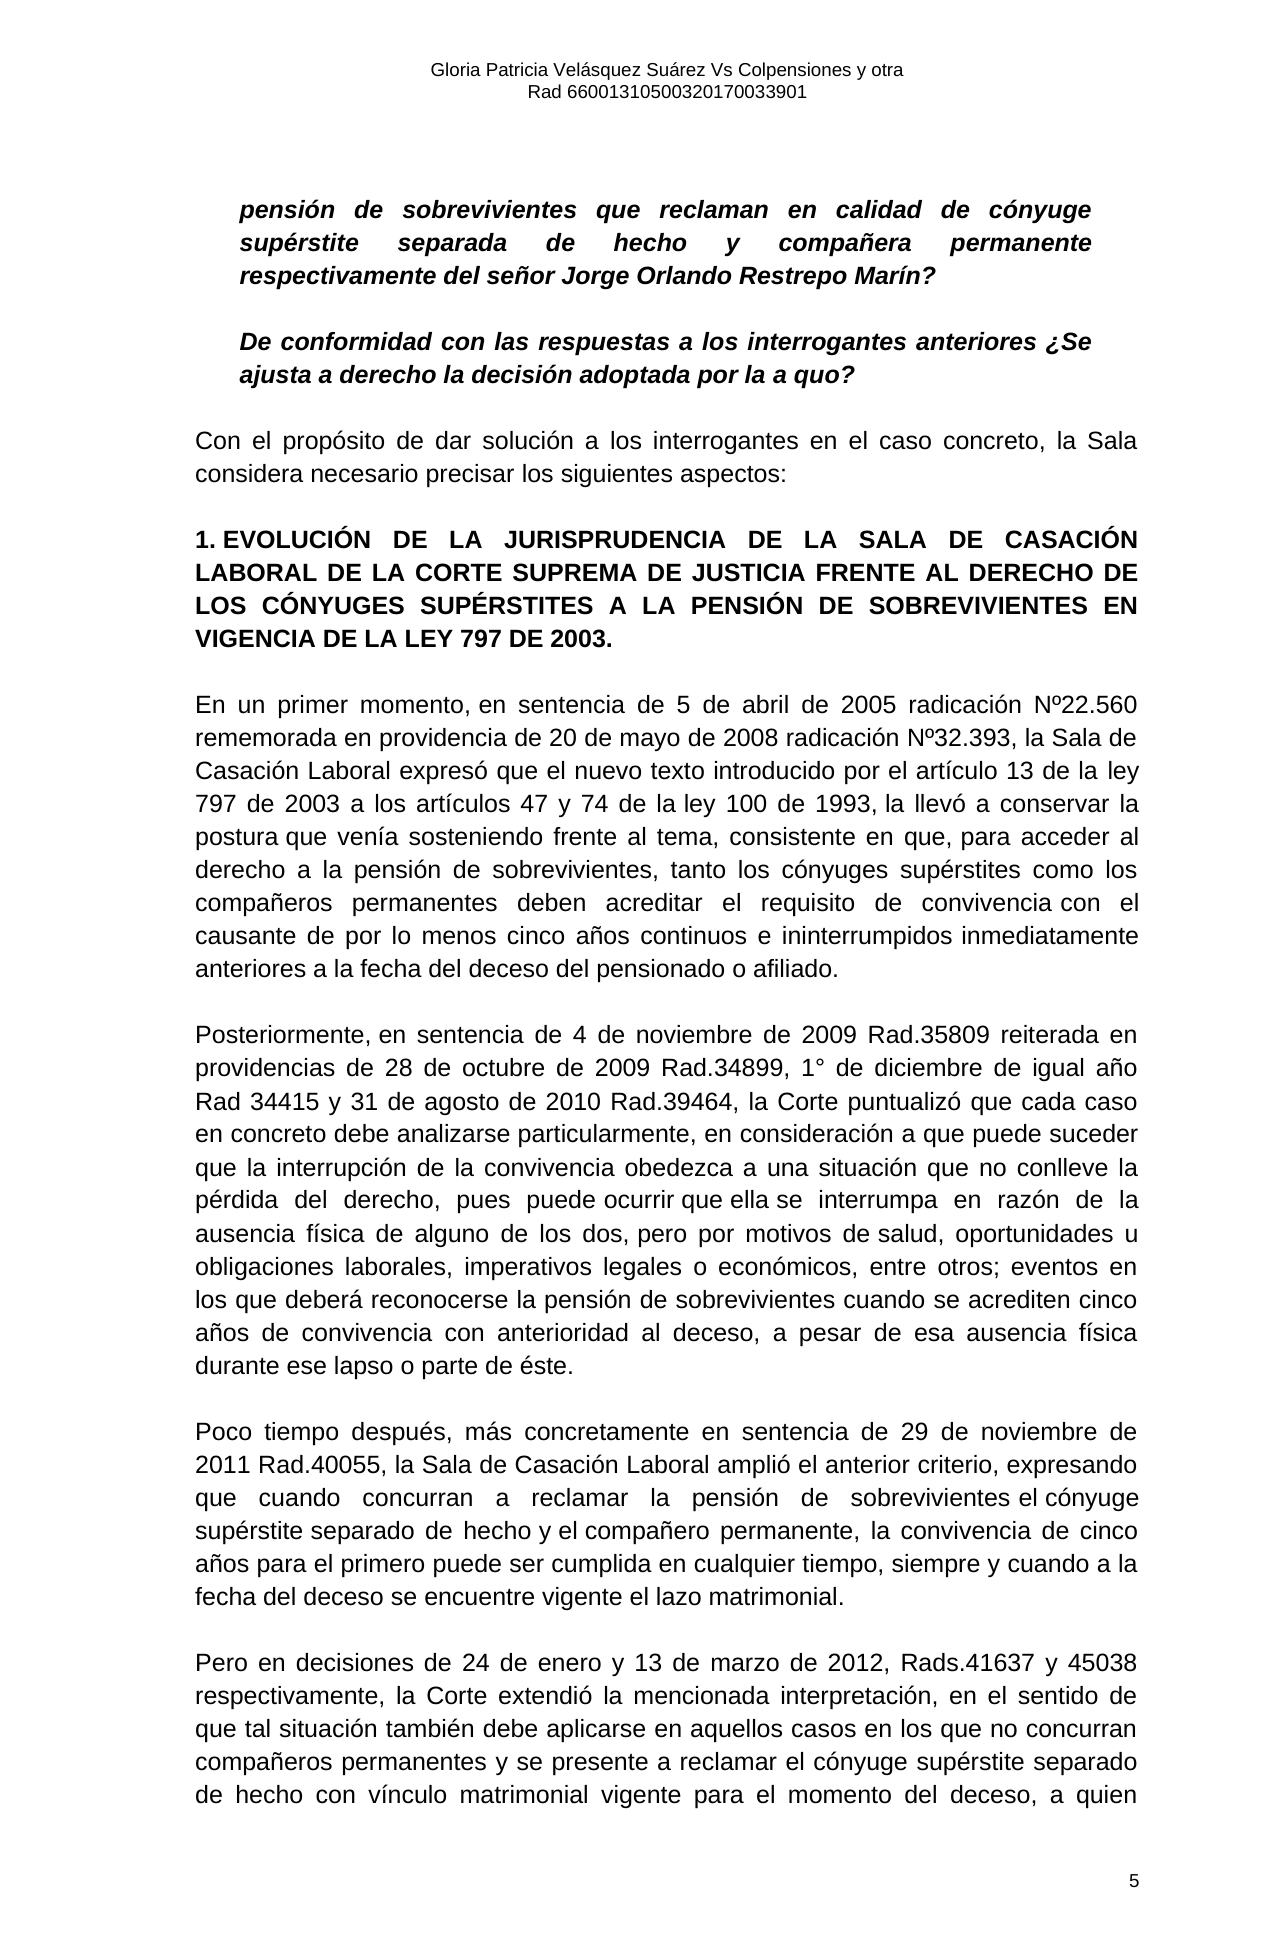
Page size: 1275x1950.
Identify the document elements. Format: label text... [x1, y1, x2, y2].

text Posteriormente, en sentencia de 4 de noviembre de 2009 Rad.35809 reiterada en providencias de 28 de octubre de 2009 Rad.34899, 1° de diciembre de igual año Rad 34415 y 31 de agosto de 2010 Rad.39464, la Corte puntualizó que cada caso en concreto debe analizarse particularmente, en consideración a que puede suceder que la interrupción de la convivencia obedezca a una situación que no conlleve la pérdida del derecho, pues puede ocurrir que ella se interrumpa en razón de la ausencia física de alguno de los dos, pero por motivos de salud, oportunidades u obligaciones laborales, imperativos legales o económicos, entre otros; eventos en los que deberá reconocerse la pensión de sobrevivientes cuando se acrediten cinco años de convivencia con anterioridad al deceso, a pesar de esa ausencia física durante ese lapso o parte de éste. [195, 1020, 1139, 1379]
text De conformidad con las respuestas a los interrogantes anteriores ¿Se ajusta a derecho la decisión adoptada por la a quo? [239, 327, 1095, 389]
text En un primer momento, en sentencia de 5 de abril de 2005 radicación Nº22.560 rememorada en providencia de 20 de mayo de 2008 radicación Nº32.393, la Sala de Casación Laboral expresó que el nuevo texto introducido por el artículo 13 de la ley 797 de 2003 a los artículos 47 y 74 de la ley 100 de 1993, la llevó a conservar la postura que venía sosteniendo frente al tema, consistente en que, para acceder al derecho a la pensión de sobrevivientes, tanto los cónyuges supérstites como los compañeros permanentes deben acreditar el requisito de convivencia con el causante de por lo menos cinco años continuos e ininterrumpidos inmediatamente anteriores a la fecha del deceso del pensionado o afiliado. [195, 690, 1139, 983]
text 1. EVOLUCIÓN DE LA JURISPRUDENCIA DE LA SALA DE CASACIÓN LABORAL DE LA CORTE SUPREMA DE JUSTICIA FRENTE AL DERECHO DE LOS CÓNYUGES SUPÉRSTITES A LA PENSIÓN DE SOBREVIVIENTES EN VIGENCIA DE LA LEY 797 DE 2003. [195, 525, 1139, 653]
text Con el propósito de dar solución a los interrogantes en el caso concreto, la Sala considera necesario precisar los siguientes aspectos: [195, 426, 1139, 488]
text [195, 1648, 1139, 1809]
text Poco tiempo después, más concretamente en sentencia de 29 de noviembre de 2011 Rad.40055, la Sala de Casación Laboral amplió el anterior criterio, expresando que cuando concurran a reclamar la pensión de sobrevivientes el cónyuge supérstite separado de hecho y el compañero permanente, la convivencia de cinco años para el primero puede ser cumplida en cualquier tiempo, siempre y cuando a la fecha del deceso se encuentre vigente el lazo matrimonial. [195, 1417, 1139, 1611]
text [239, 195, 1095, 290]
